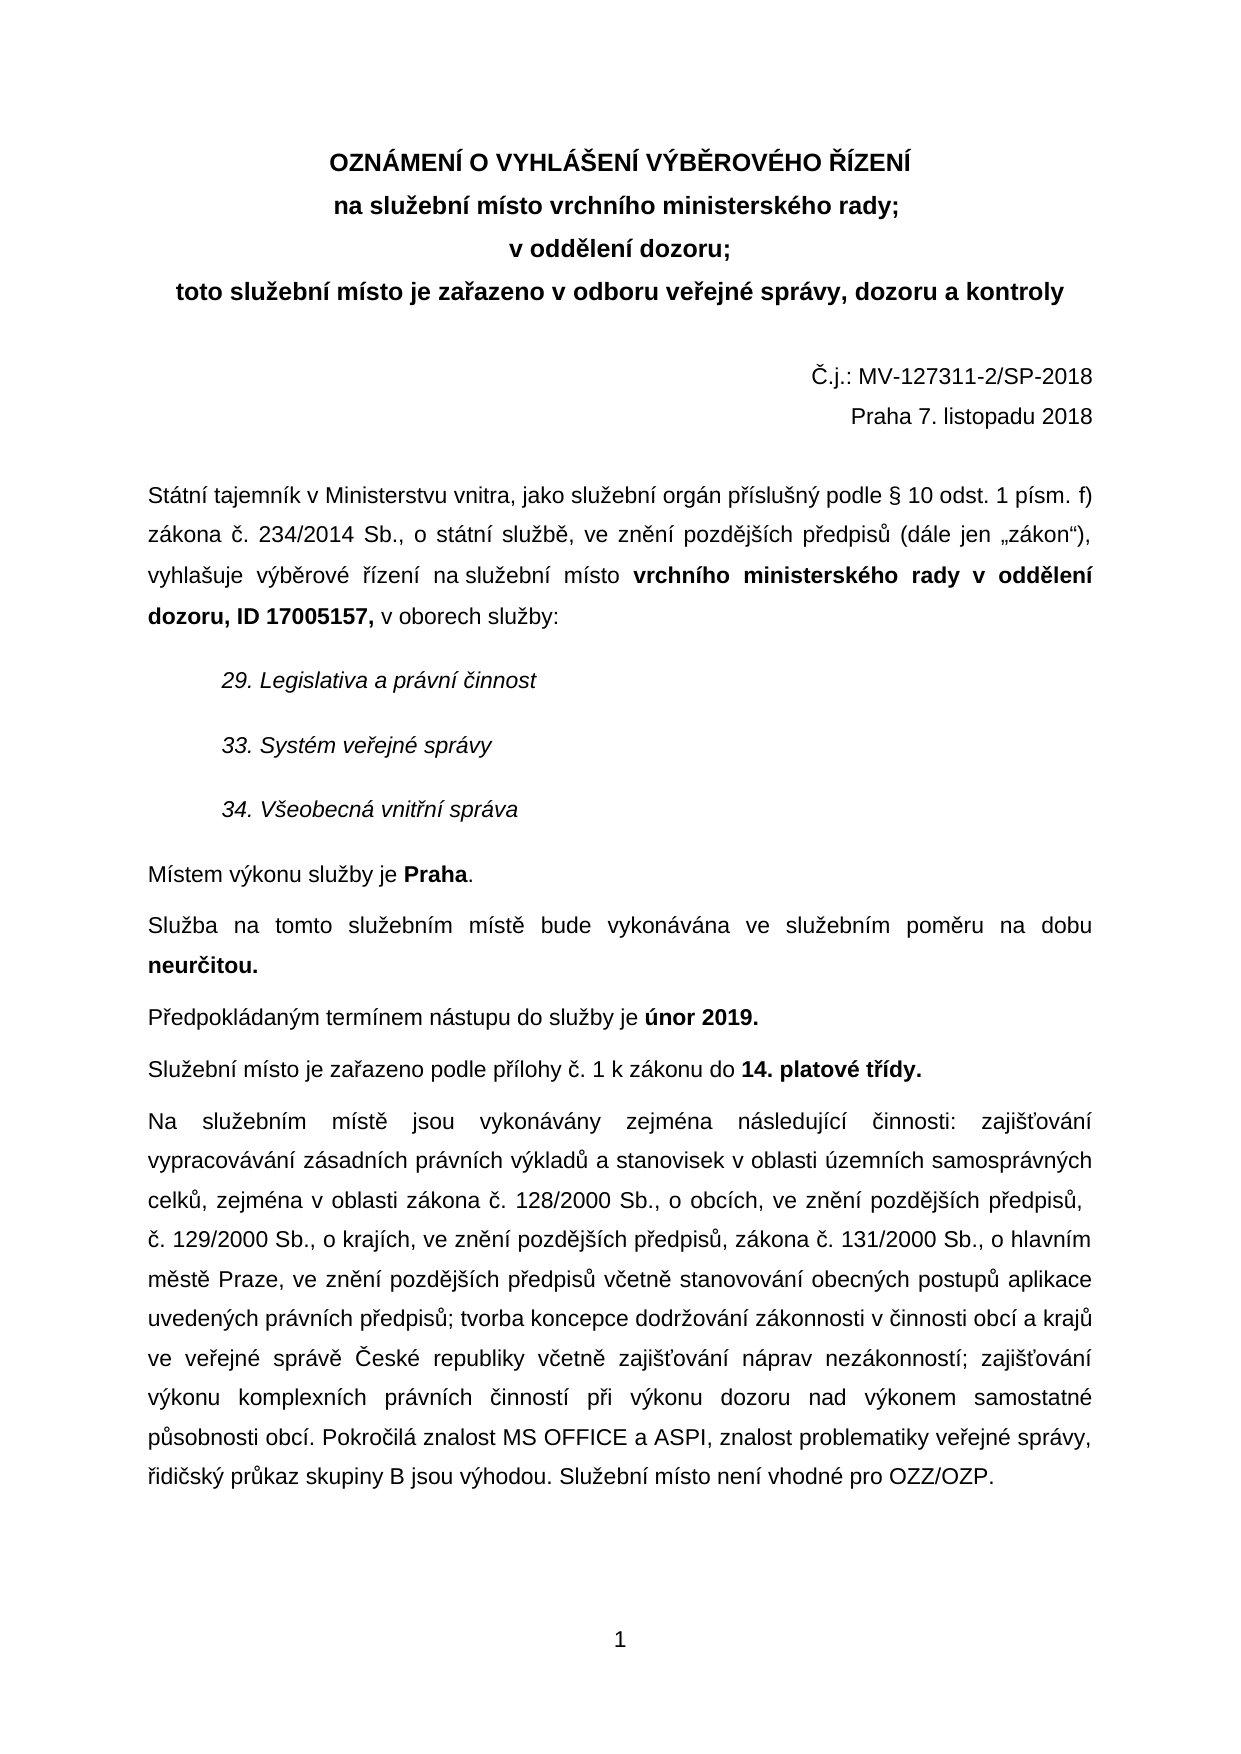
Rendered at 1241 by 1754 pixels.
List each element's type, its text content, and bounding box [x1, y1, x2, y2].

text 34. Všeobecná vnitřní správa [221, 796, 1093, 822]
text Služba na tomto služebním místě bude vykonávána ve služebním poměru na dobu neurčitou. [148, 912, 1093, 978]
text Předpokládaným termínem nástupu do služby je únor 2019. [148, 1004, 1093, 1030]
text toto služební místo je zařazeno v odboru veřejné správy, dozoru a kontroly [148, 277, 1093, 306]
text Služební místo je zařazeno podle přílohy č. 1 k zákonu do 14. platové třídy. [148, 1056, 1093, 1082]
text OZNÁMENÍ O VYHLÁŠENÍ VÝBĚROVÉHO ŘÍZENÍ [148, 148, 1093, 176]
text Státní tajemník v Ministerstvu vnitra, jako služební orgán příslušný podle § 10 odst. 1 písm. f) zákona č. 234/2014 Sb., o státní službě, ve znění pozdějších předpisů (dále jen „zákon“), vyhlašuje výběrové řízení na služební místo vrchního ministerského rady v oddělení dozoru, ID 17005157, v oborech služby: [148, 482, 1093, 629]
text Na služebním místě jsou vykonávány zejména následující činnosti: zajišťování vypracovávání zásadních právních výkladů a stanovisek v oblasti územních samosprávných celků, zejména v oblasti zákona č. 128/2000 Sb., o obcích, ve znění pozdějších předpisů, č. 129/2000 Sb., o krajích, ve znění pozdějších předpisů, zákona č. 131/2000 Sb., o hlavním městě Praze, ve znění pozdějších předpisů včetně stanovování obecných postupů aplikace uvedených právních předpisů; tvorba koncepce dodržování zákonnosti v činnosti obcí a krajů ve veřejné správě České republiky včetně zajišťování náprav nezákonností; zajišťování výkonu komplexních právních činností při výkonu dozoru nad výkonem samostatné působnosti obcí. Pokročilá znalost MS OFFICE a ASPI, znalost problematiky veřejné správy, řidičský průkaz skupiny B jsou výhodou. Služební místo není vhodné pro OZZ/OZP. [148, 1108, 1093, 1489]
text 29. Legislativa a právní činnost [221, 667, 1093, 693]
text 33. Systém veřejné správy [221, 732, 1093, 758]
text na služební místo vrchního ministerského rady; v oddělení dozoru; [148, 191, 1093, 263]
text Č.j.: MV-127311-2/SP-2018 [148, 363, 1093, 389]
text Praha 7. listopadu 2018 [148, 403, 1093, 429]
text Místem výkonu služby je Praha. [148, 861, 1093, 887]
